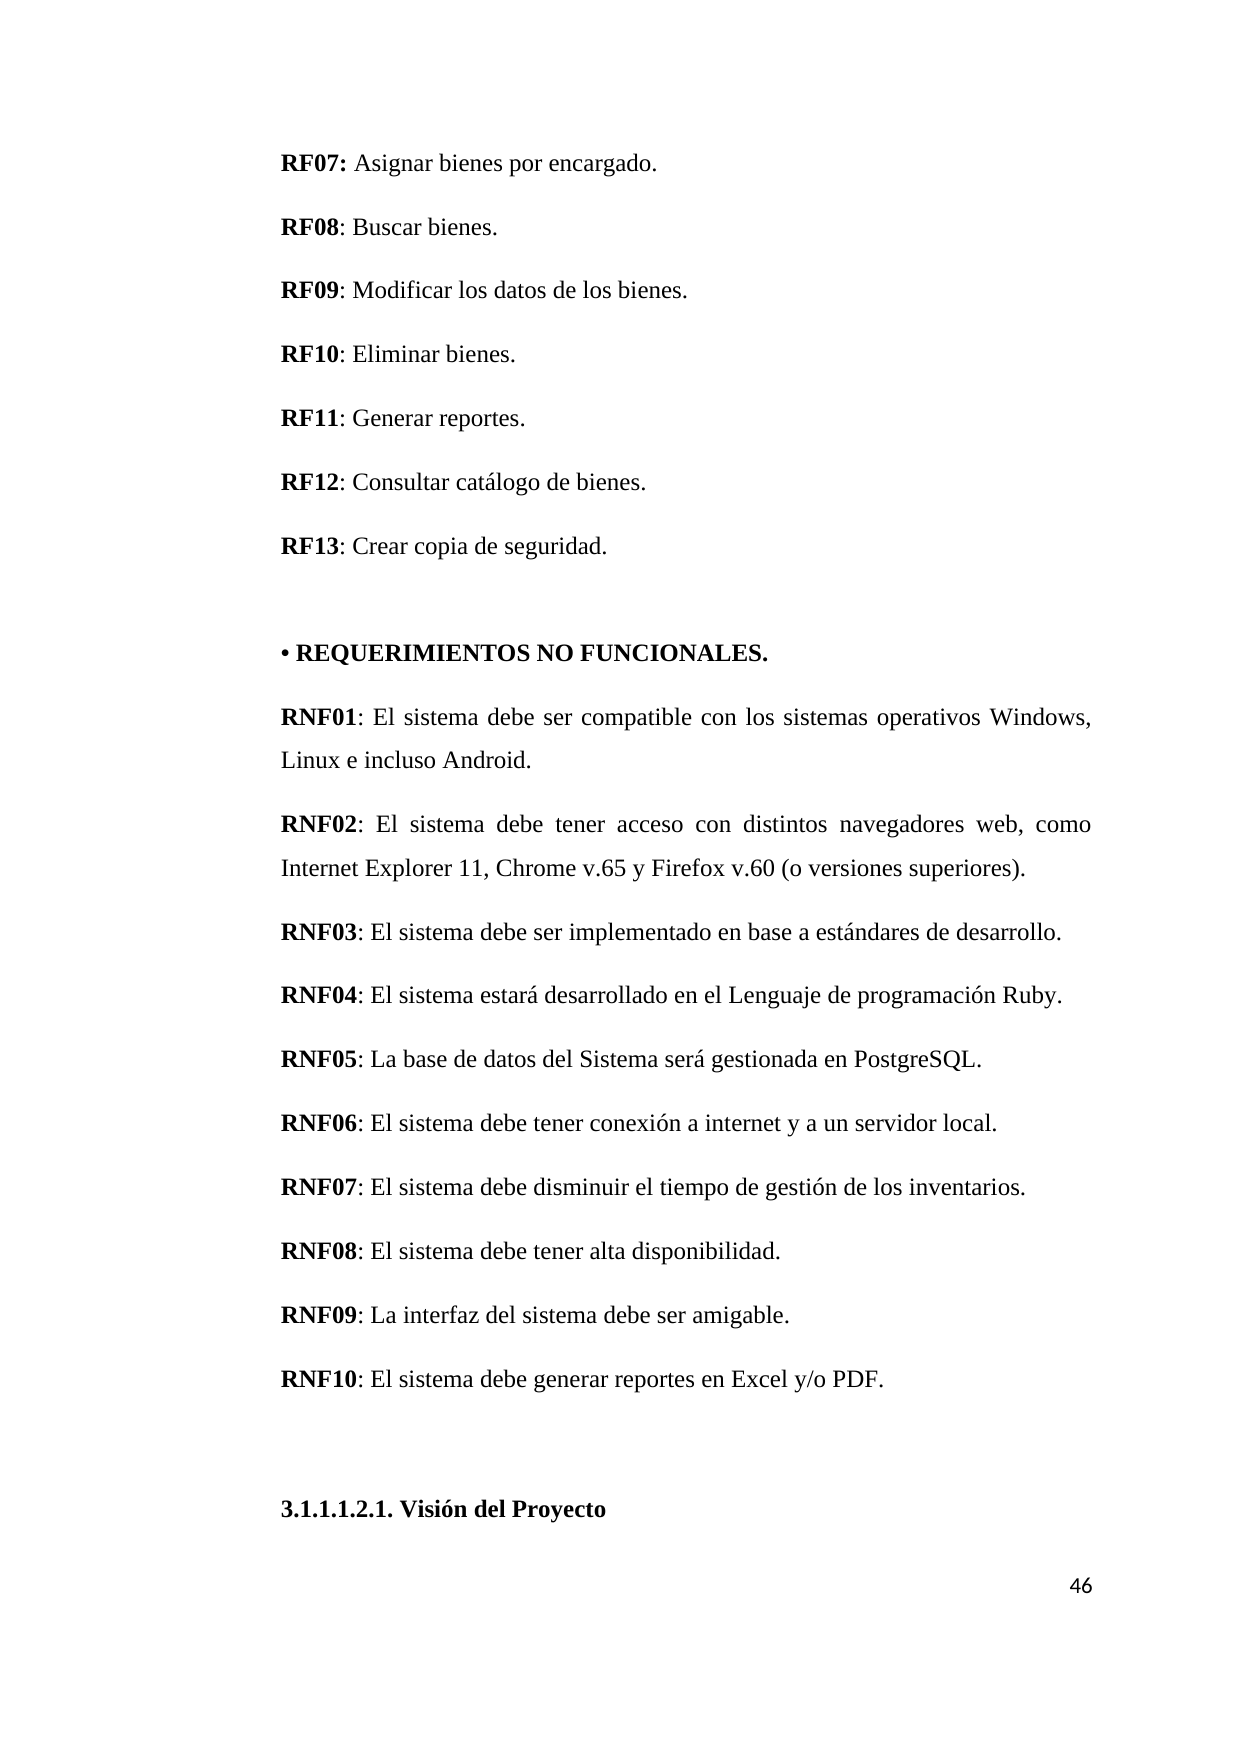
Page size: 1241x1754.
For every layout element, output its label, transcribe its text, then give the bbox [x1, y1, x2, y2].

text RNF10: El sistema debe generar reportes en Excel y/o PDF. [281, 1364, 1092, 1393]
text RNF04: El sistema estará desarrollado en el Lenguaje de programación Ruby. [281, 981, 1092, 1009]
text RF11: Generar reportes. [281, 403, 1092, 432]
text RNF05: La base de datos del Sistema será gestionada en PostgreSQL. [281, 1044, 1092, 1073]
text RNF06: El sistema debe tener conexión a internet y a un servidor local. [281, 1108, 1092, 1137]
text RNF07: El sistema debe disminuir el tiempo de gestión de los inventarios. [281, 1172, 1092, 1201]
text RNF02: El sistema debe tener acceso con distintos navegadores web, como Internet Explorer 11, Chrome v.65 y Firefox v.60 (o versiones superiores). [281, 809, 1092, 881]
text RF08: Buscar bienes. [281, 212, 1092, 240]
text RF12: Consultar catálogo de bienes. [281, 467, 1092, 496]
text RF10: Eliminar bienes. [281, 339, 1092, 368]
text RF09: Modificar los datos de los bienes. [281, 276, 1092, 304]
text • REQUERIMIENTOS NO FUNCIONALES. [281, 638, 1092, 667]
text RNF03: El sistema debe ser implementado en base a estándares de desarrollo. [281, 917, 1092, 945]
text RF07: Asignar bienes por encargado. [281, 148, 1092, 176]
text RNF01: El sistema debe ser compatible con los sistemas operativos Windows, Linux e incluso Android. [281, 702, 1092, 774]
text RF13: Crear copia de seguridad. [281, 531, 1092, 560]
text RNF08: El sistema debe tener alta disponibilidad. [281, 1236, 1092, 1265]
text RNF09: La interfaz del sistema debe ser amigable. [281, 1300, 1092, 1329]
text 3.1.1.1.2.1. Visión del Proyecto [281, 1494, 1092, 1522]
